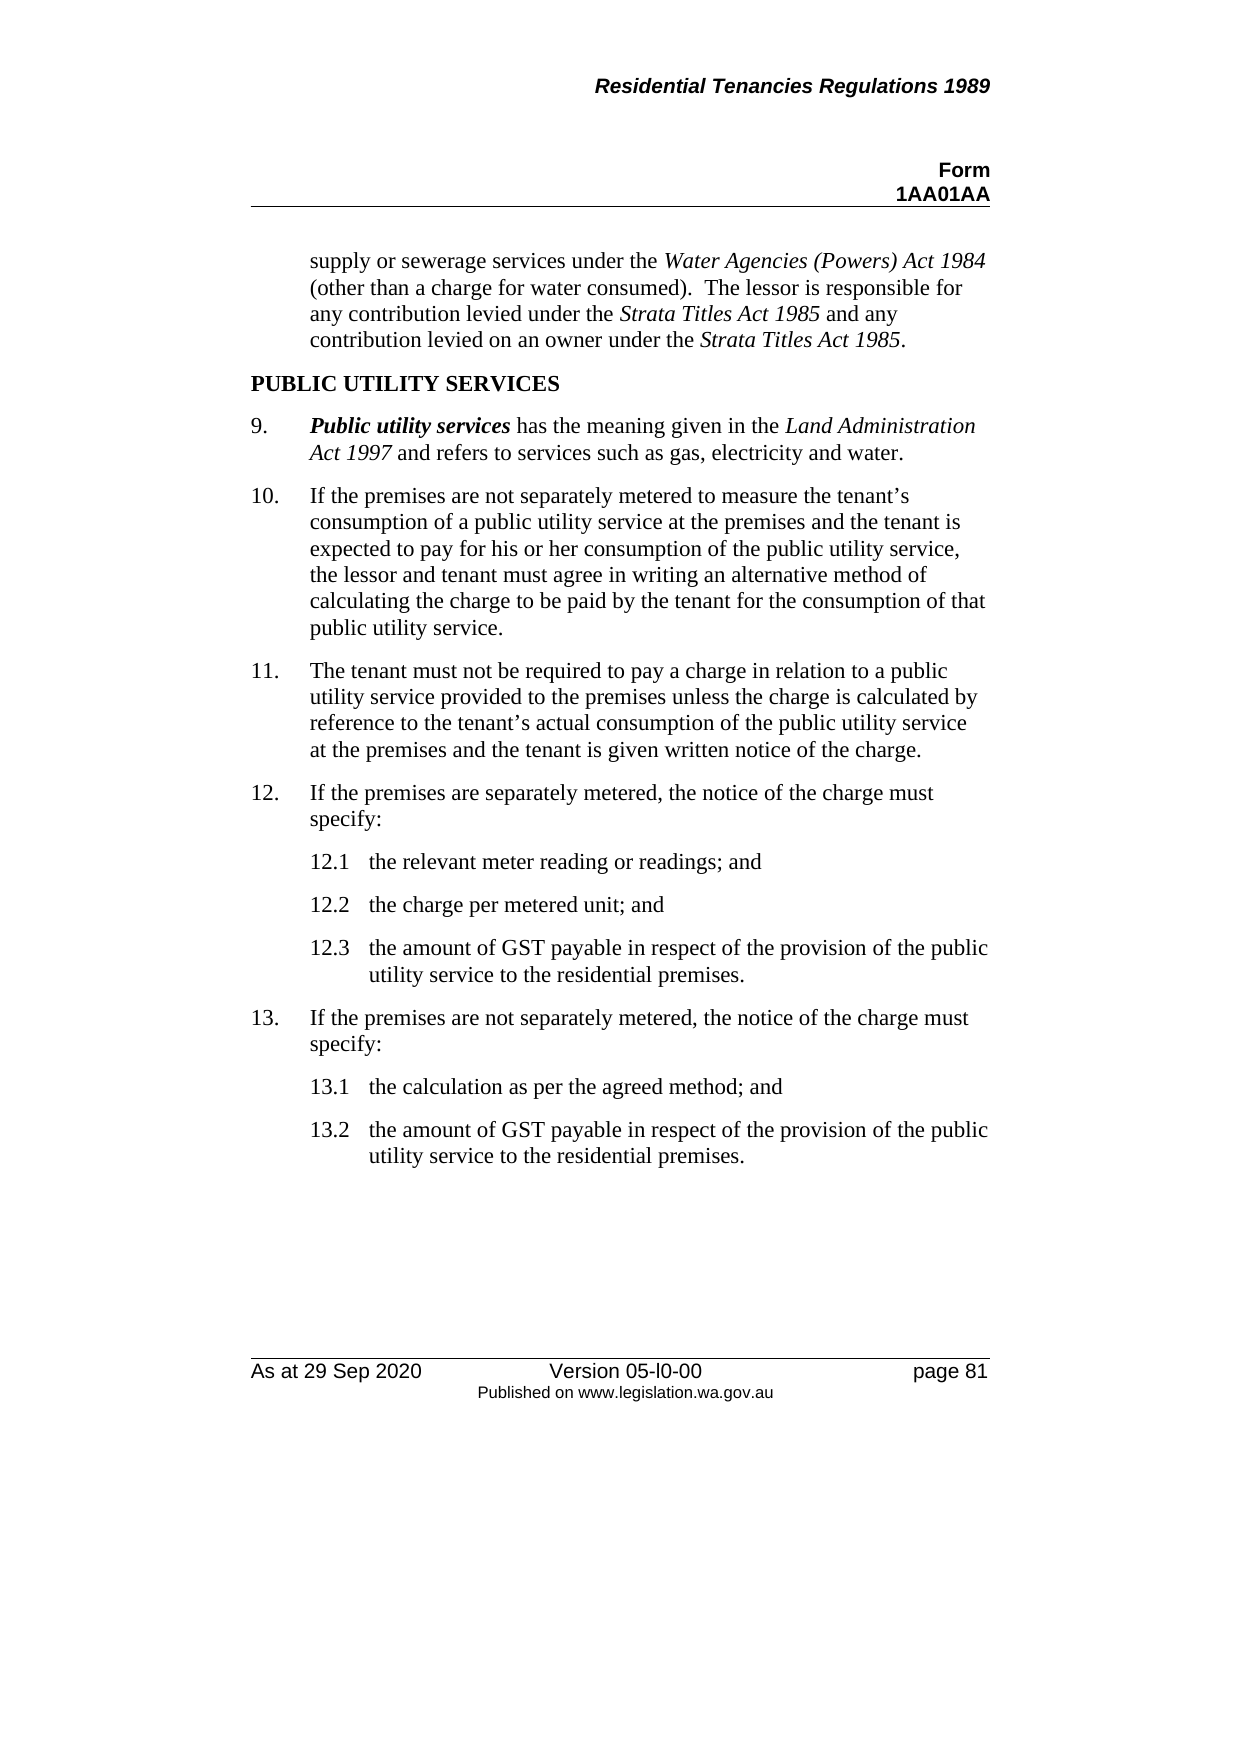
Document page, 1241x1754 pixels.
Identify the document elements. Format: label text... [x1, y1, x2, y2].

text 12.2 the charge per metered unit; and [251, 891, 990, 918]
text 11. The tenant must not be required to pay a charge in relation to a public utility service provided to the premises unless the charge is calculated by reference to the tenant’s actual consumption of the public utility service at the premises and the tenant is given written notice of the charge. [251, 657, 990, 762]
text 13. If the premises are not separately metered, the notice of the charge must specify: [251, 1004, 990, 1056]
text 10. If the premises are not separately metered to measure the tenant’s consumption of a public utility service at the premises and the tenant is expected to pay for his or her consumption of the public utility service, the lessor and tenant must agree in writing an alternative method of calculating the charge to be paid by the tenant for the consumption of that public utility service. [251, 482, 990, 640]
text 12. If the premises are separately metered, the notice of the charge must specify: [251, 779, 990, 832]
text 13.1 the calculation as per the agreed method; and [251, 1073, 990, 1099]
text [251, 247, 990, 353]
text 12.1 the relevant meter reading or readings; and [251, 848, 990, 874]
text 9. Public utility services has the meaning given in the Land Administration Act 1997 and refers to services such as gas, electricity and water. [251, 413, 990, 465]
text PUBLIC UTILITY SERVICES [251, 369, 990, 396]
text 13.2 the amount of GST payable in respect of the provision of the public utility service to the residential premises. [251, 1116, 990, 1169]
text 12.3 the amount of GST payable in respect of the provision of the public utility service to the residential premises. [251, 934, 990, 987]
